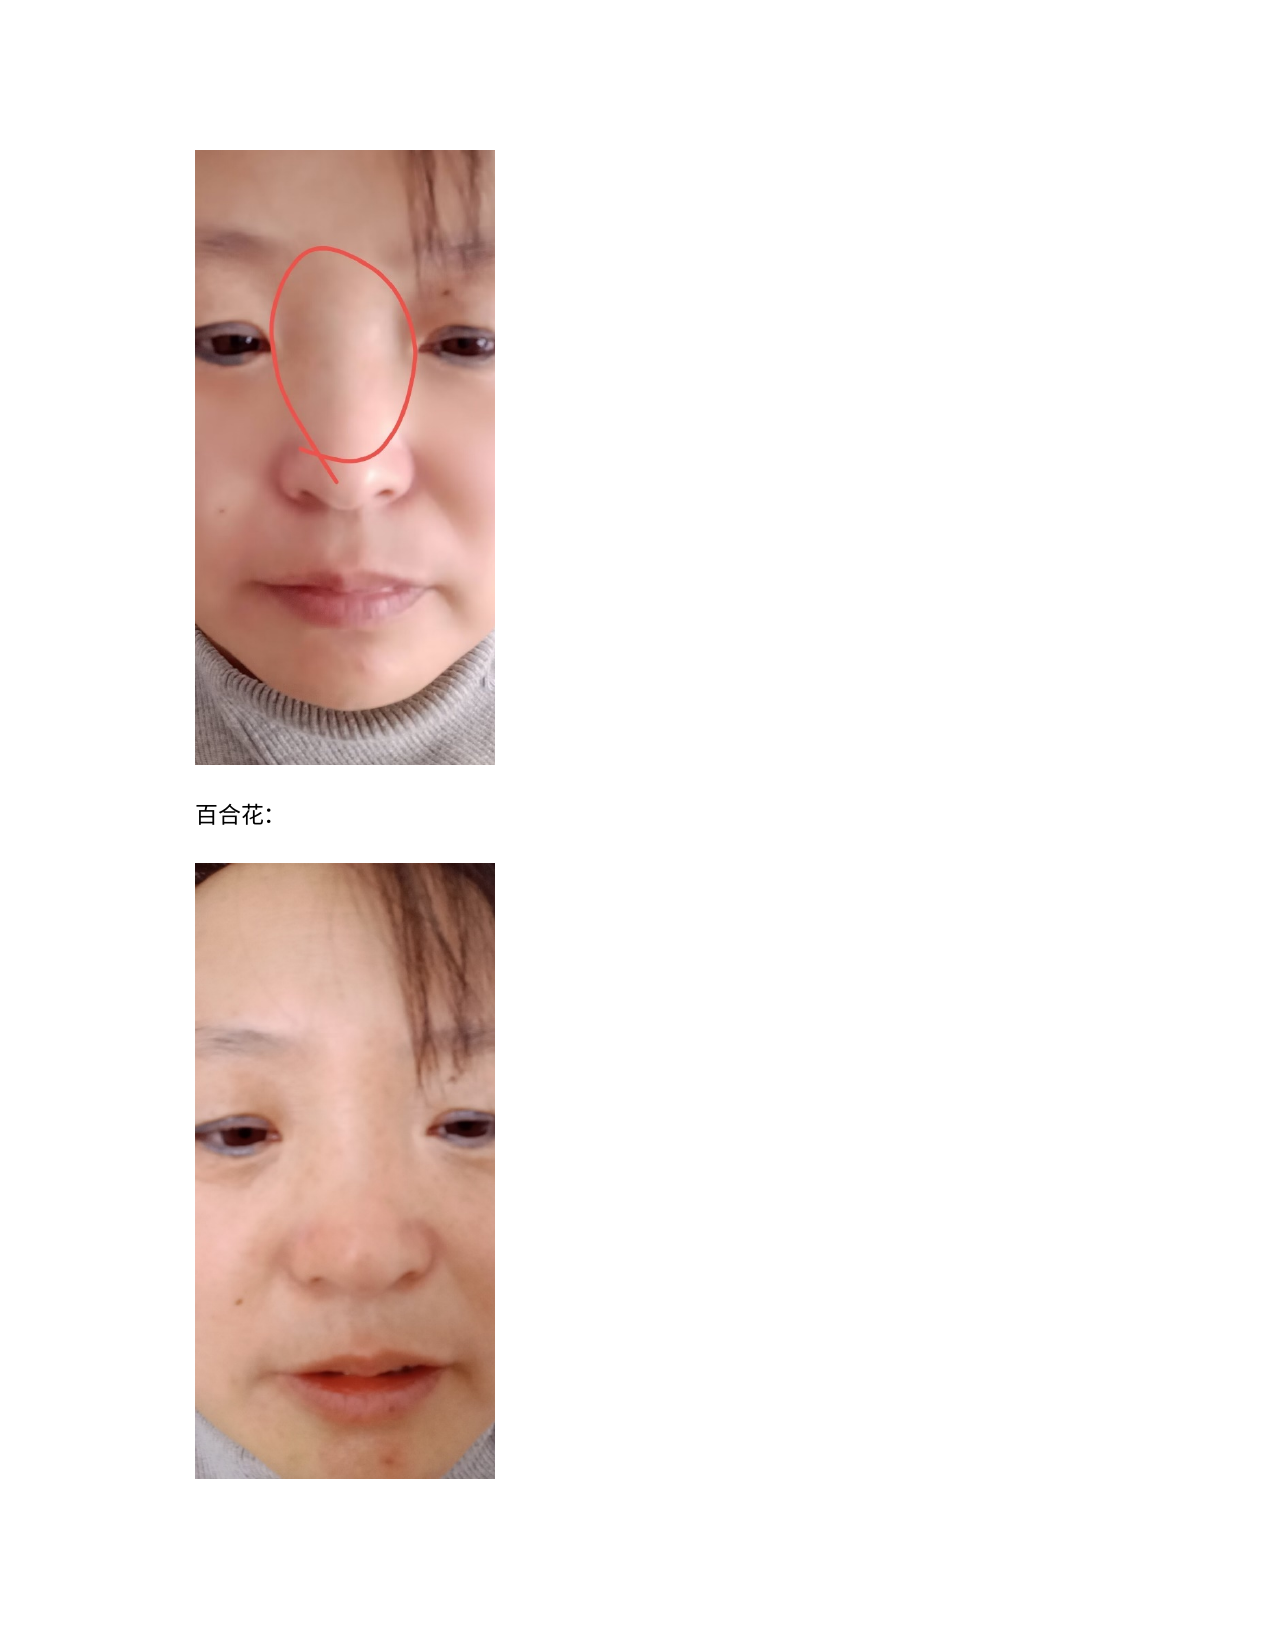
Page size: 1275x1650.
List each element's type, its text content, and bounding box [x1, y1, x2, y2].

picture [195, 150, 495, 765]
text 百合花： [150, 797, 1125, 831]
picture [195, 863, 495, 1479]
